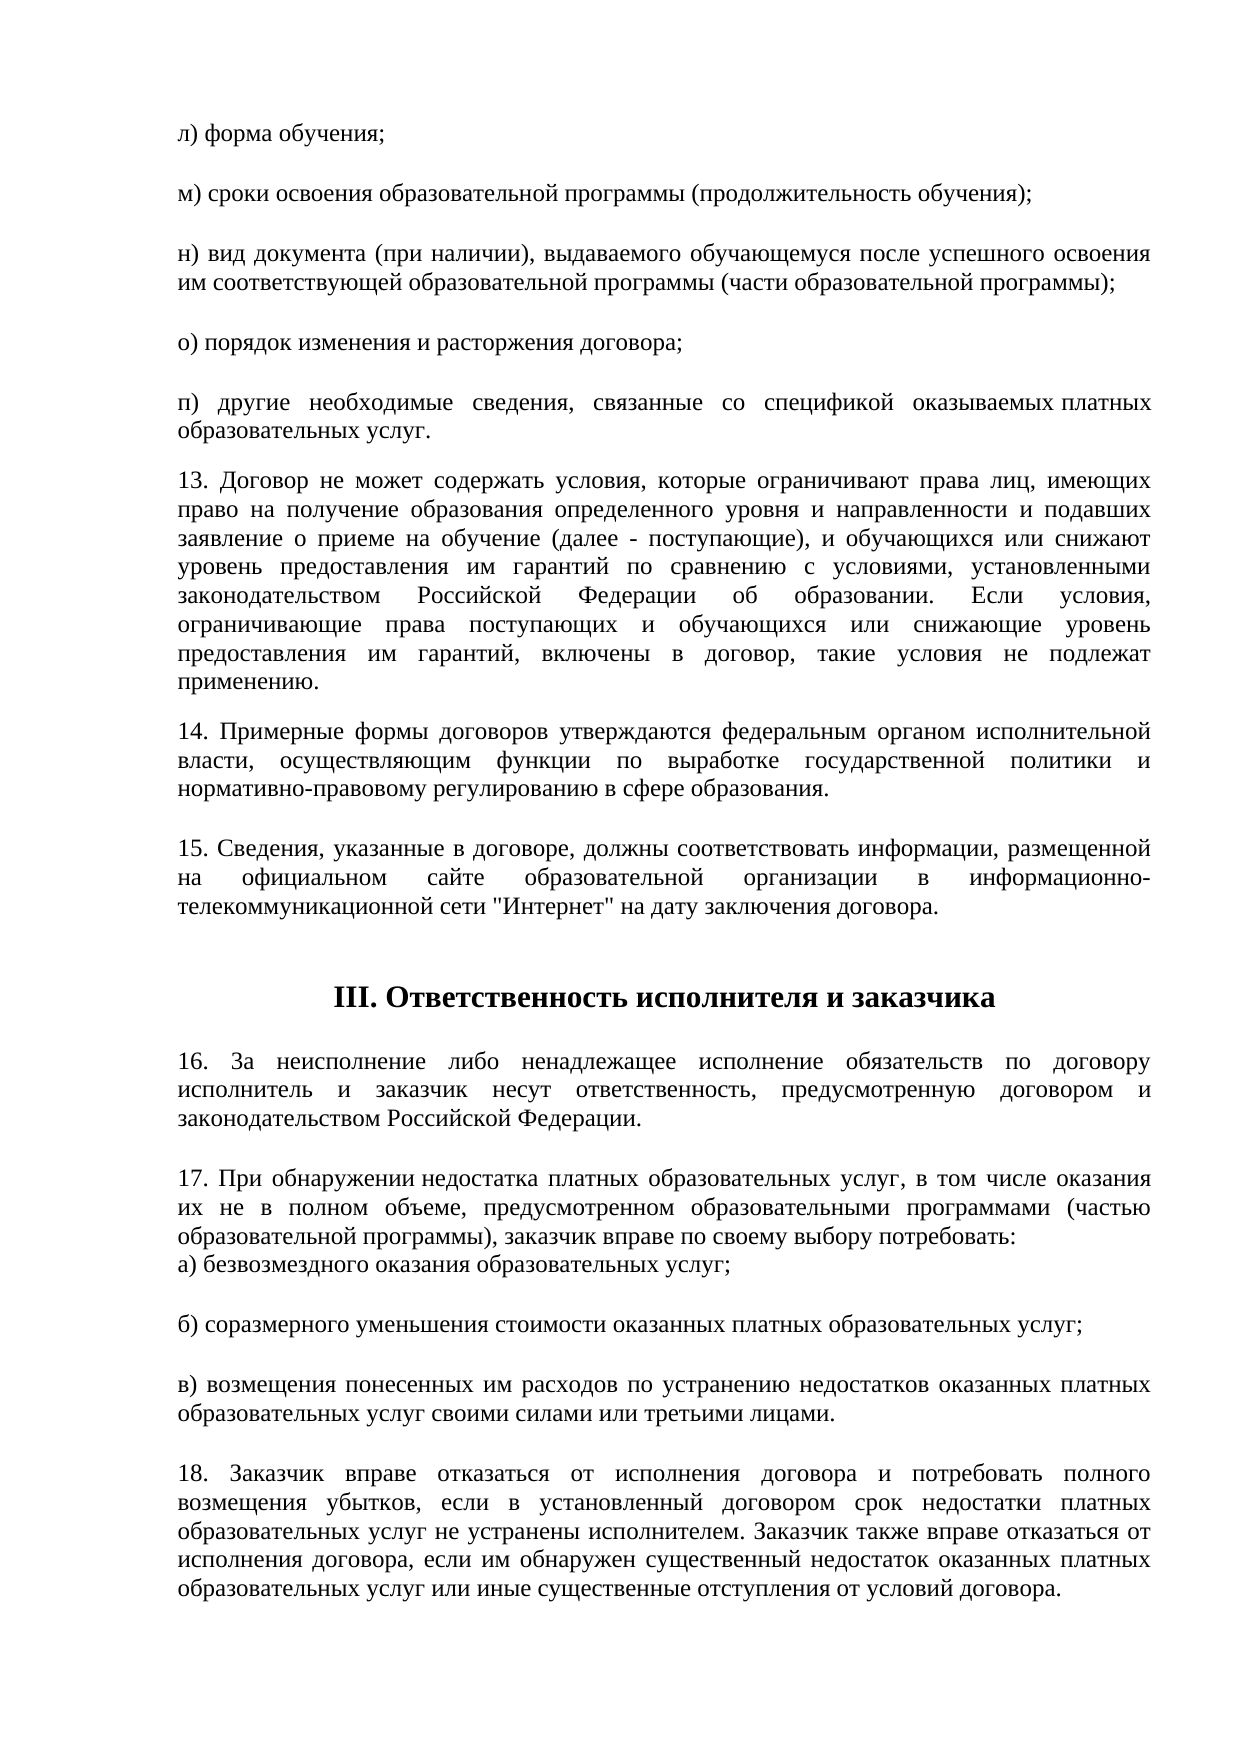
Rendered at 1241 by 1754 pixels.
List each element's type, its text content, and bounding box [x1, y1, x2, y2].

text 13. Договор не может содержать условия, которые ограничивают права лиц, имеющих право на получение образования определенного уровня и направленности и подавших заявление о приеме на обучение (далее - поступающие), и обучающихся или снижают уровень предоставления им гарантий по сравнению с условиями, установленными законодательством Российской Федерации об образовании. Если условия, ограничивающие права поступающих и обучающихся или снижающие уровень предоставления им гарантий, включены в договор, такие условия не подлежат применению. [177, 465, 1152, 695]
text о) порядок изменения и расторжения договора; [177, 327, 1152, 356]
text 18. Заказчик вправе отказаться от исполнения договора и потребовать полного возмещения убытков, если в установленный договором срок недостатки платных образовательных услуг не устранены исполнителем. Заказчик также вправе отказаться от исполнения договора, если им обнаружен существенный недостаток оказанных платных образовательных услуг или иные существенные отступления от условий договора. [177, 1458, 1152, 1602]
text м) сроки освоения образовательной программы (продолжительность обучения); [177, 178, 1152, 207]
text л) форма обучения; [177, 118, 1152, 147]
text б) соразмерного уменьшения стоимости оказанных платных образовательных услуг; [177, 1309, 1152, 1338]
text а) безвозмездного оказания образовательных услуг; [177, 1249, 1152, 1278]
text III. Ответственность исполнителя и заказчика [177, 979, 1152, 1014]
text в) возмещения понесенных им расходов по устранению недостатков оказанных платных образовательных услуг своими силами или третьими лицами. [177, 1369, 1152, 1427]
text н) вид документа (при наличии), выдаваемого обучающемуся после успешного освоения им соответствующей образовательной программы (части образовательной программы); [177, 238, 1152, 296]
text 17. При обнаружении недостатка платных образовательных услуг, в том числе оказания их не в полном объеме, предусмотренном образовательными программами (частью образовательной программы), заказчик вправе по своему выбору потребовать: [177, 1163, 1152, 1249]
text п) другие необходимые сведения, связанные со спецификой оказываемых платных образовательных услуг. [177, 387, 1152, 444]
text 16. 3а неисполнение либо ненадлежащее исполнение обязательств по договору исполнитель и заказчик несут ответственность, предусмотренную договором и законодательством Российской Федерации. [177, 1046, 1152, 1132]
text 14. Примерные формы договоров утверждаются федеральным органом исполнительной власти, осуществляющим функции по выработке государственной политики и нормативно-правовому регулированию в сфере образования. [177, 716, 1152, 802]
text 15. Сведения, указанные в договоре, должны соответствовать информации, размещенной на официальном сайте образовательной организации в информационно-телекоммуникационной сети "Интернет" на дату заключения договора. [177, 833, 1152, 920]
